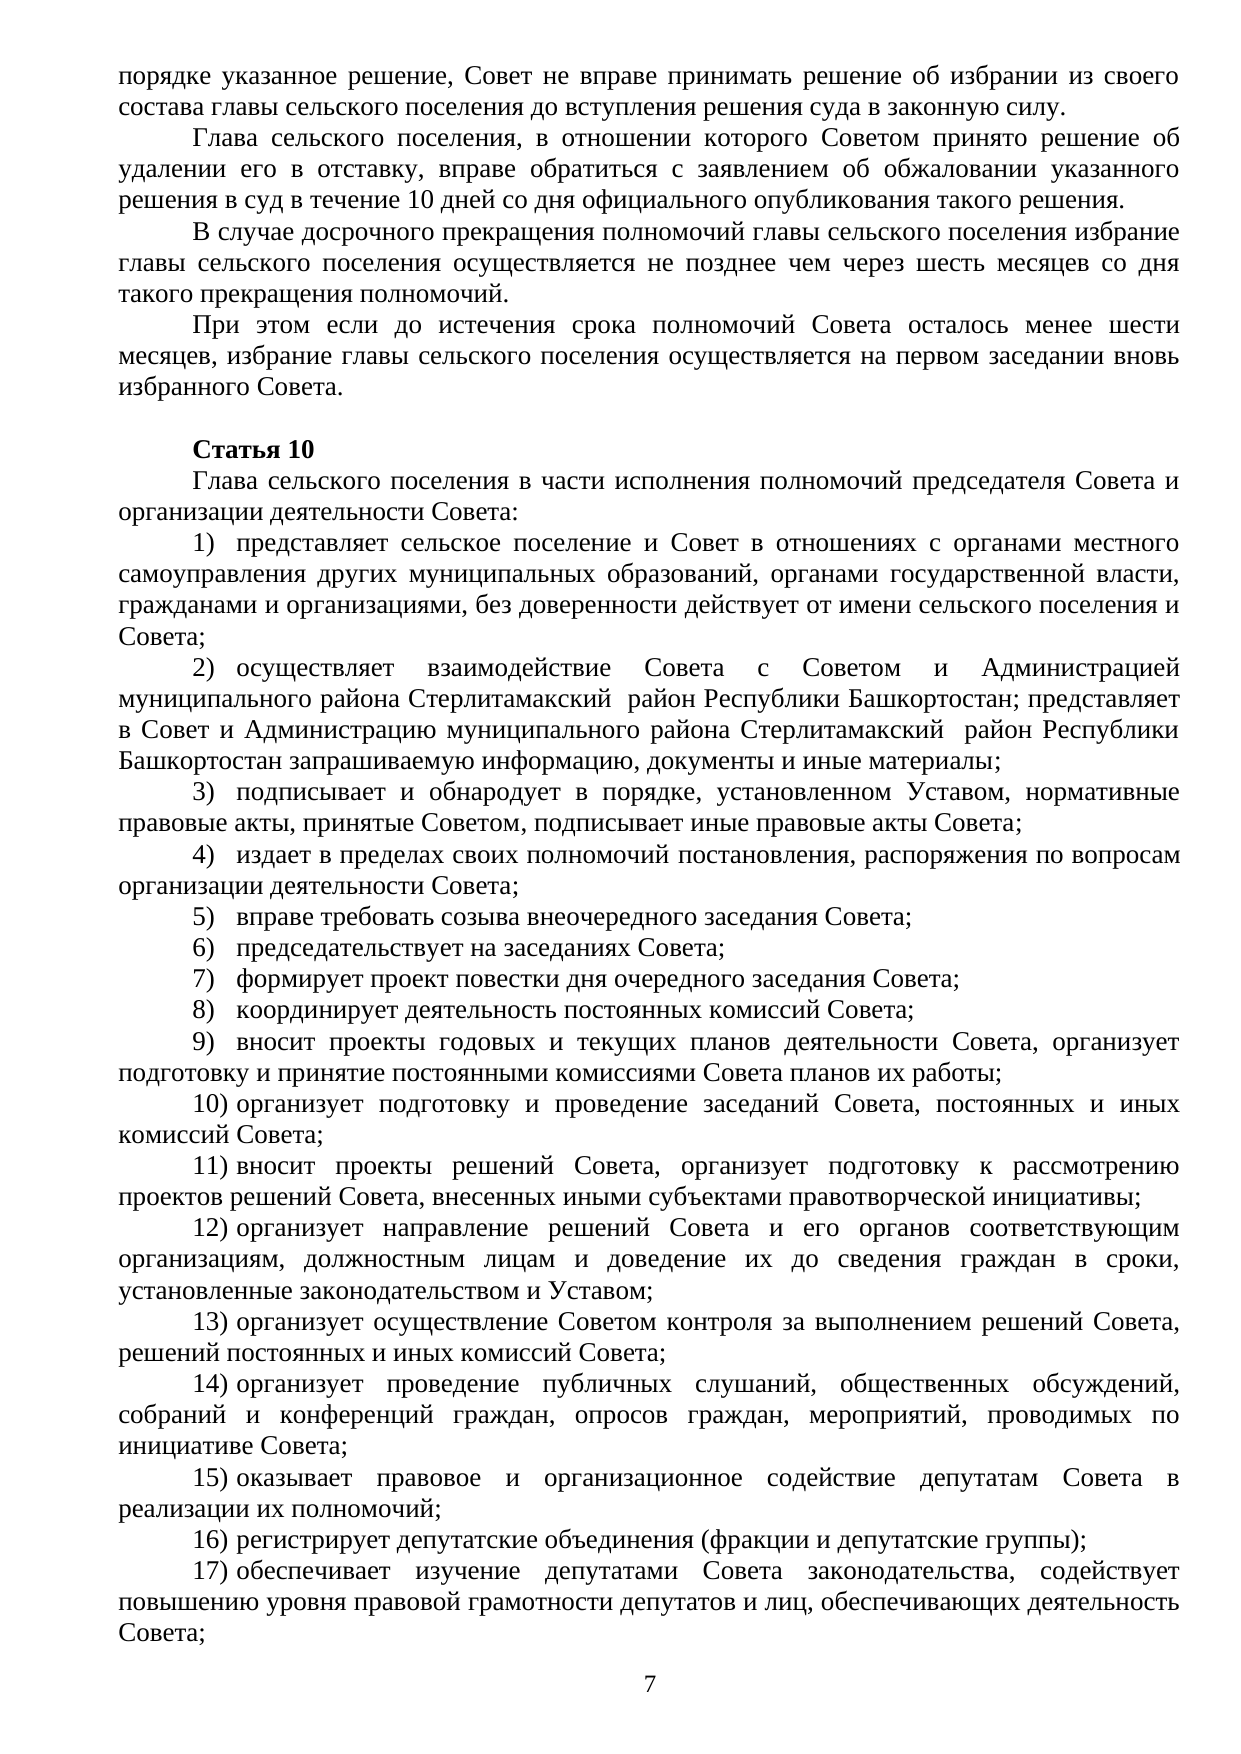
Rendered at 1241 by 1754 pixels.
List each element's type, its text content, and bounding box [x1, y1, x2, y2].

text 12) организует направление решений Совета и его органов соответствующим организациям, должностным лицам и доведение их до сведения граждан в сроки, установленные законодательством и Уставом; [118, 1211, 1181, 1305]
text 6) председательствует на заседаниях Совета; [118, 931, 1181, 962]
text 2) осуществляет взаимодействие Совета с Советом и Администрацией муниципального района Стерлитамакский район Республики Башкортостан; представляет в Совет и Администрацию муниципального района Стерлитамакский район Республики Башкортостан запрашиваемую информацию, документы и иные материалы; [118, 651, 1181, 775]
text Глава сельского поселения, в отношении которого Советом принято решение об удалении его в отставку, вправе обратиться с заявлением об обжаловании указанного решения в суд в течение 10 дней со дня официального опубликования такого решения. [118, 121, 1181, 215]
text 9) вносит проекты годовых и текущих планов деятельности Совета, организует подготовку и принятие постоянными комиссиями Совета планов их работы; [118, 1024, 1181, 1087]
text 8) координирует деятельность постоянных комиссий Совета; [118, 993, 1181, 1024]
text 16) регистрирует депутатские объединения (фракции и депутатские группы); [118, 1523, 1181, 1554]
text Статья 10 [118, 433, 1181, 464]
text Глава сельского поселения в части исполнения полномочий председателя Совета и организации деятельности Совета: [118, 464, 1181, 526]
text 4) издает в пределах своих полномочий постановления, распоряжения по вопросам организации деятельности Совета; [118, 838, 1181, 900]
text 11) вносит проекты решений Совета, организует подготовку к рассмотрению проектов решений Совета, внесенных иными субъектами правотворческой инициативы; [118, 1149, 1181, 1211]
text 3) подписывает и обнародует в порядке, установленном Уставом, нормативные правовые акты, принятые Советом, подписывает иные правовые акты Совета; [118, 775, 1181, 838]
text В случае досрочного прекращения полномочий главы сельского поселения избрание главы сельского поселения осуществляется не позднее чем через шесть месяцев со дня такого прекращения полномочий. [118, 215, 1181, 308]
text 7) формирует проект повестки дня очередного заседания Совета; [118, 962, 1181, 993]
text 1) представляет сельское поселение и Совет в отношениях с органами местного самоуправления других муниципальных образований, органами государственной власти, гражданами и организациями, без доверенности действует от имени сельского поселения и Совета; [118, 526, 1181, 651]
text 14) организует проведение публичных слушаний, общественных обсуждений, собраний и конференций граждан, опросов граждан, мероприятий, проводимых по инициативе Совета; [118, 1367, 1181, 1461]
text 15) оказывает правовое и организационное содействие депутатам Совета в реализации их полномочий; [118, 1461, 1181, 1523]
text При этом если до истечения срока полномочий Совета осталось менее шести месяцев, избрание главы сельского поселения осуществляется на первом заседании вновь избранного Совета. [118, 308, 1181, 402]
text 10) организует подготовку и проведение заседаний Совета, постоянных и иных комиссий Совета; [118, 1087, 1181, 1149]
text 5) вправе требовать созыва внеочередного заседания Совета; [118, 900, 1181, 931]
text 17) обеспечивает изучение депутатами Совета законодательства, содействует повышению уровня правовой грамотности депутатов и лиц, обеспечивающих деятельность Совета; [118, 1554, 1181, 1647]
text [118, 59, 1181, 121]
text 13) организует осуществление Советом контроля за выполнением решений Совета, решений постоянных и иных комиссий Совета; [118, 1305, 1181, 1367]
